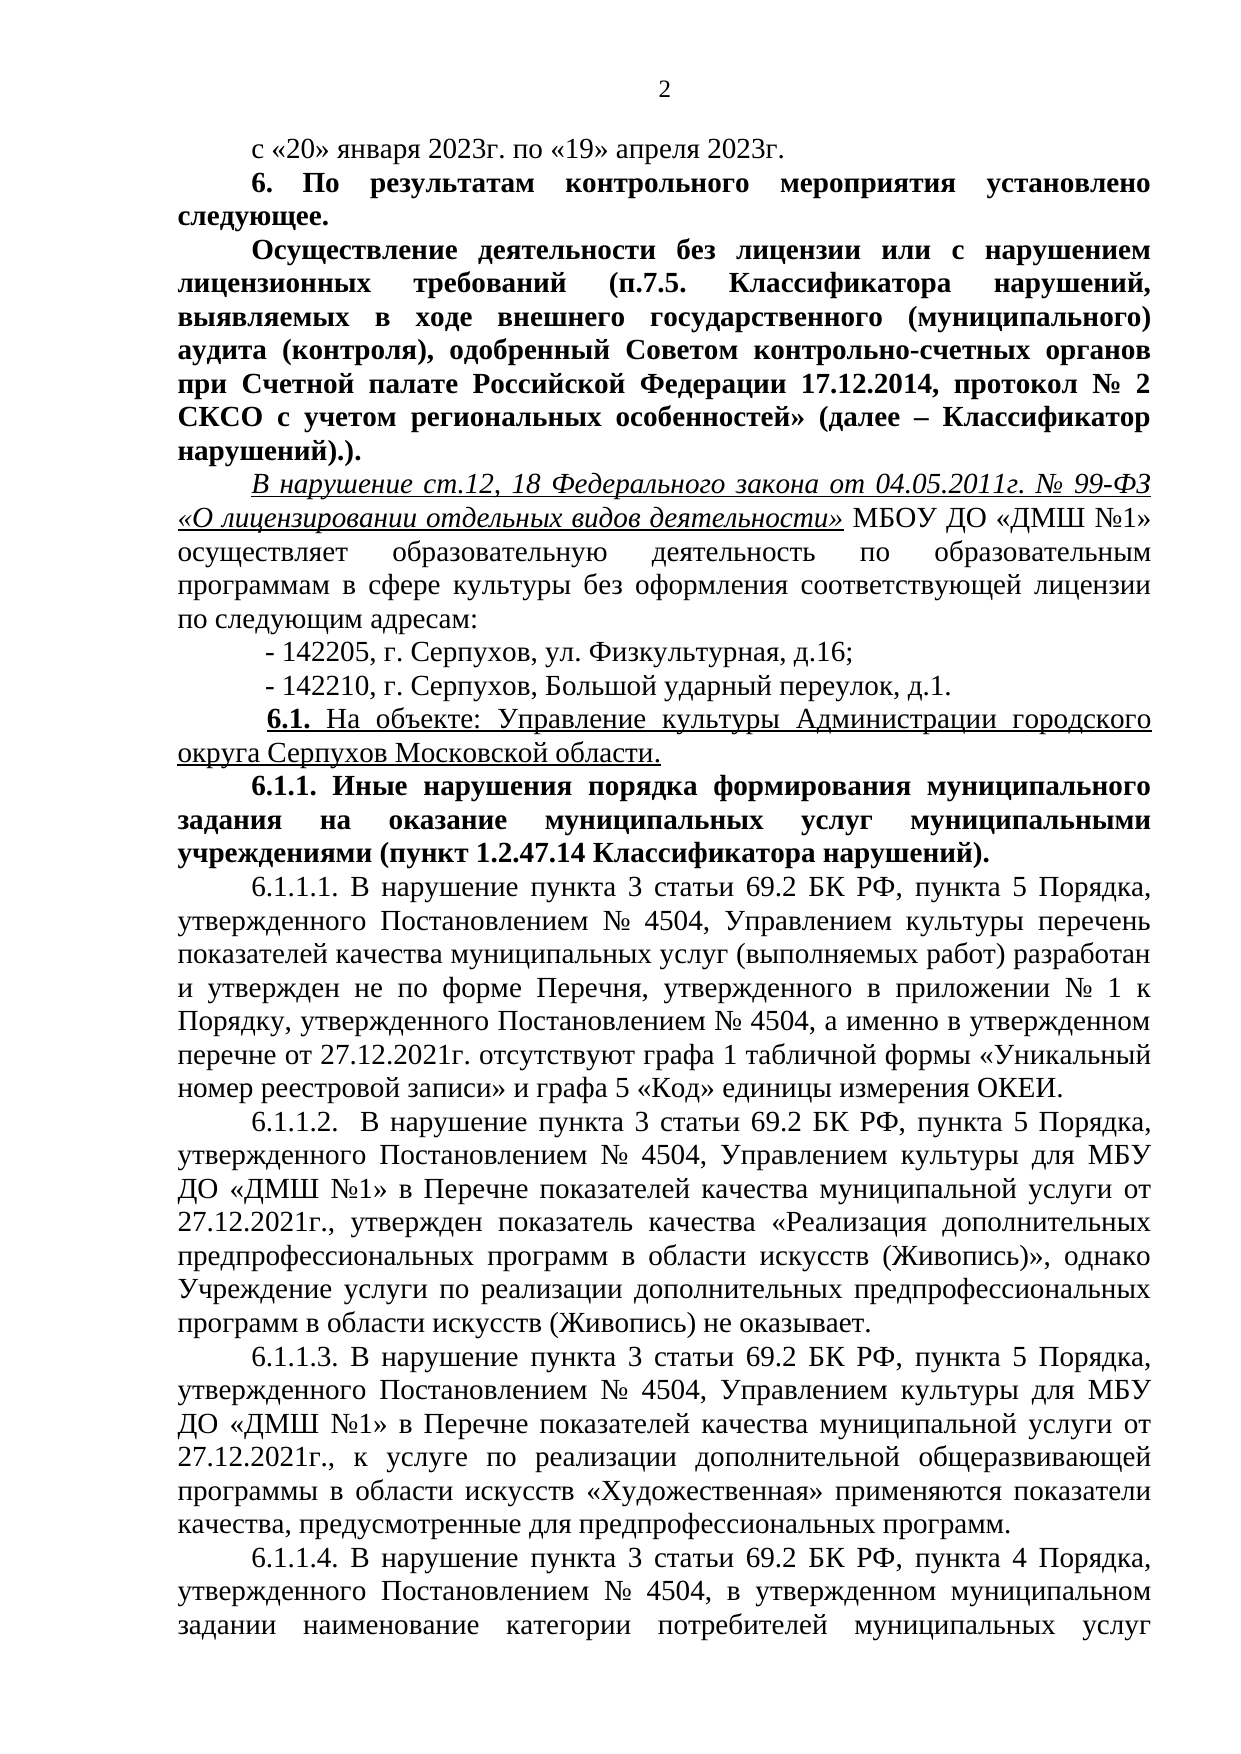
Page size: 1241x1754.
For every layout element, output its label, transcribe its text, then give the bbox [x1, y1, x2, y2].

text 6. По результатам контрольного мероприятия установлено следующее. [177, 165, 1152, 232]
text Осуществление деятельности без лицензии или с нарушением лицензионных требований (п.7.5. Классификатора нарушений, выявляемых в ходе внешнего государственного (муниципального) аудита (контроля), одобренный Советом контрольно-счетных органов при Счетной палате Российской Федерации 17.12.2014, протокол № 2 СКСО с учетом региональных особенностей» (далее – Классификатор нарушений).). [177, 232, 1152, 467]
text 6.1.1. Иные нарушения порядка формирования муниципального задания на оказание муниципальных услуг муниципальными учреждениями (пункт 1.2.47.14 Классификатора нарушений). [177, 768, 1152, 869]
text - 142210, г. Серпухов, Большой ударный переулок, д.1. [177, 668, 1152, 701]
text 6.1.1.3. В нарушение пункта 3 статьи 69.2 БК РФ, пункта 5 Порядка, утвержденного Постановлением № 4504, Управлением культуры для МБУ ДО «ДМШ №1» в Перечне показателей качества муниципальной услуги от 27.12.2021г., к услуге по реализации дополнительной общеразвивающей программы в области искусств «Художественная» применяются показатели качества, предусмотренные для предпрофессиональных программ. [177, 1339, 1152, 1540]
text 6.1.1.2. В нарушение пункта 3 статьи 69.2 БК РФ, пункта 5 Порядка, утвержденного Постановлением № 4504, Управлением культуры для МБУ ДО «ДМШ №1» в Перечне показателей качества муниципальной услуги от 27.12.2021г., утвержден показатель качества «Реализация дополнительных предпрофессиональных программ в области искусств (Живопись)», однако Учреждение услуги по реализации дополнительных предпрофессиональных программ в области искусств (Живопись) не оказывает. [177, 1104, 1152, 1339]
text В нарушение ст.12, 18 Федерального закона от 04.05.2011г. № 99-ФЗ «О лицензировании отдельных видов деятельности» МБОУ ДО «ДМШ №1» осуществляет образовательную деятельность по образовательным программам в сфере культуры без оформления соответствующей лицензии по следующим адресам: [177, 467, 1152, 634]
text 6.1. На объекте: Управление культуры Администрации городского округа Серпухов Московской области. [177, 701, 1152, 768]
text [177, 1540, 1152, 1641]
text с «20» января 2023г. по «19» апреля 2023г. [177, 131, 1152, 165]
text - 142205, г. Серпухов, ул. Физкультурная, д.16; [177, 634, 1152, 668]
text 6.1.1.1. В нарушение пункта 3 статьи 69.2 БК РФ, пункта 5 Порядка, утвержденного Постановлением № 4504, Управлением культуры перечень показателей качества муниципальных услуг (выполняемых работ) разработан и утвержден не по форме Перечня, утвержденного в приложении № 1 к Порядку, утвержденного Постановлением № 4504, а именно в утвержденном перечне от 27.12.2021г. отсутствуют графа 1 табличной формы «Уникальный номер реестровой записи» и графа 5 «Код» единицы измерения ОКЕИ. [177, 869, 1152, 1104]
